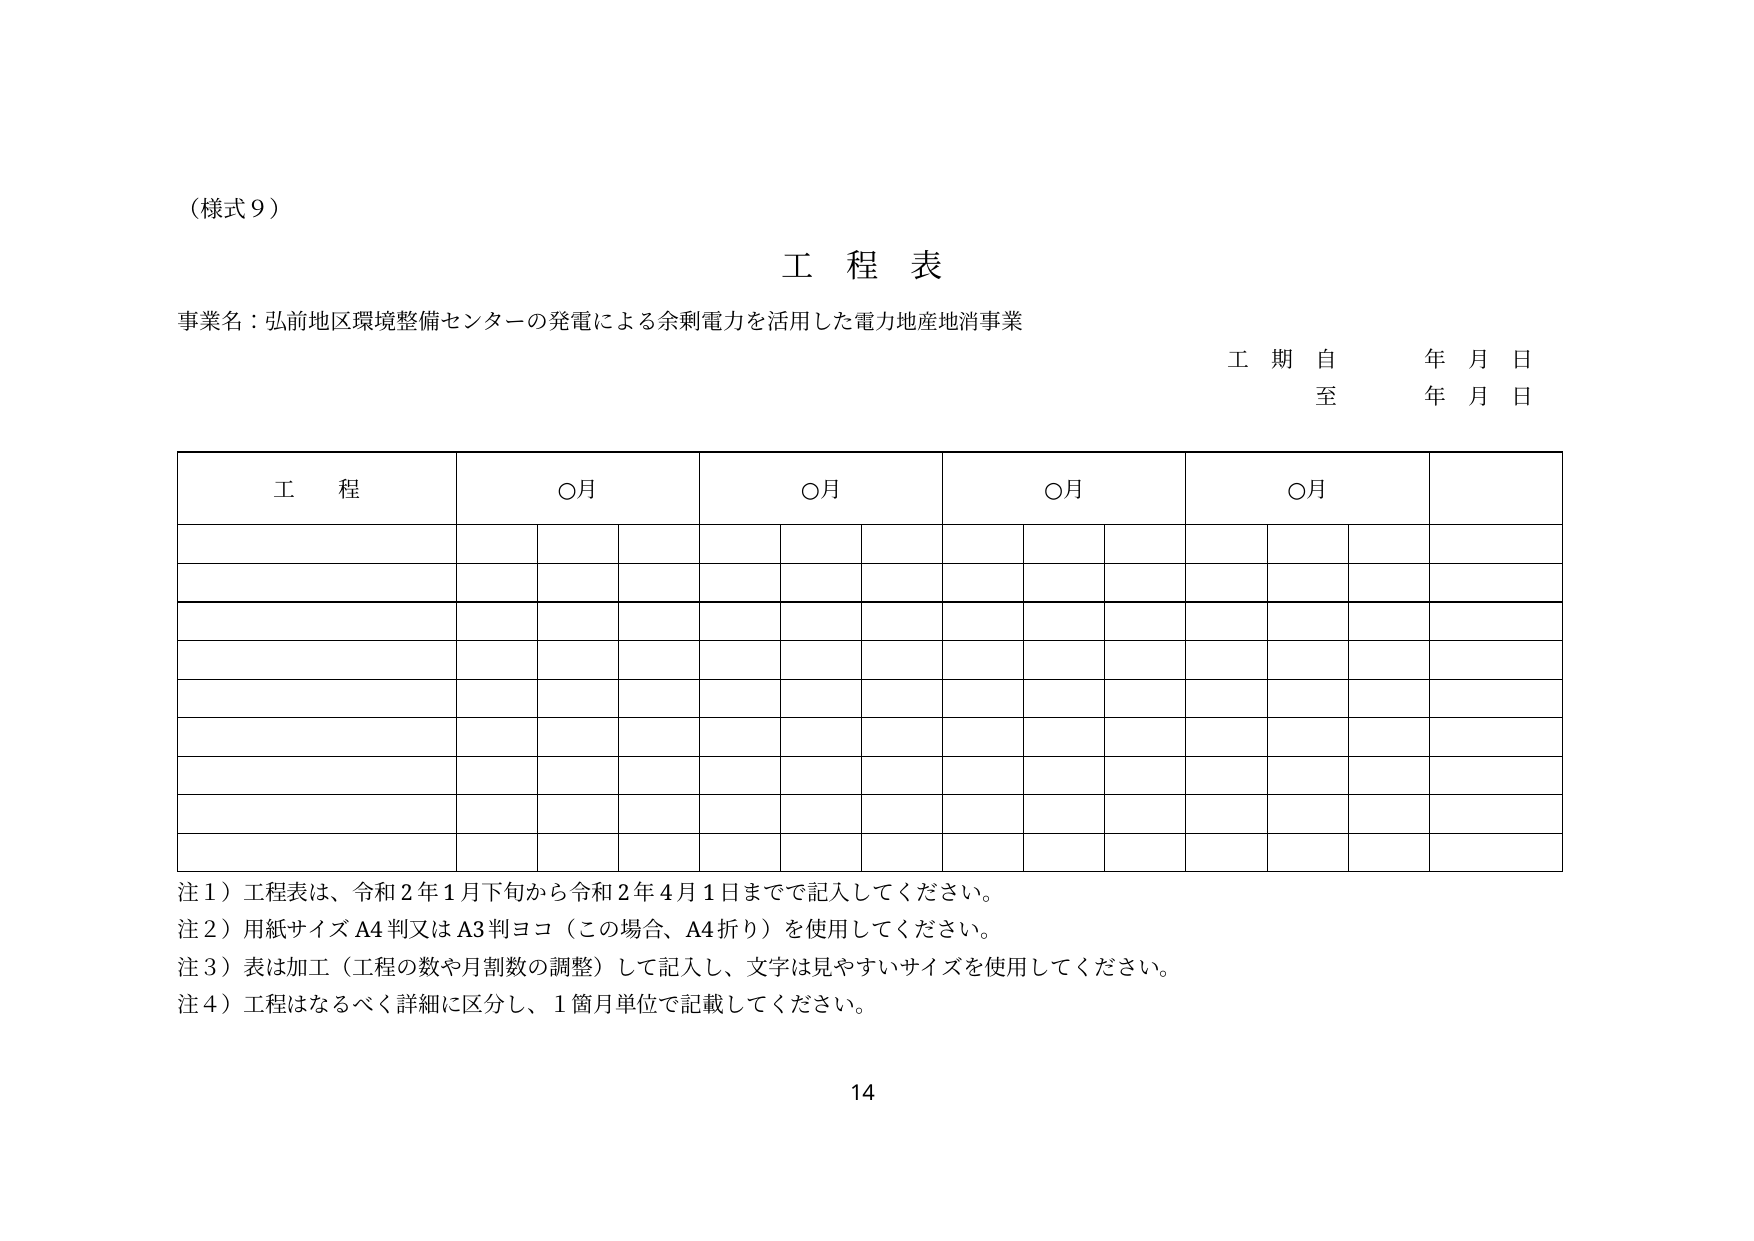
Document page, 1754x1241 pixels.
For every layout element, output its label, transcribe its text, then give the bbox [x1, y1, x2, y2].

table_cell [1024, 680, 1104, 717]
table_cell [457, 834, 537, 871]
table_cell [178, 834, 456, 871]
table_cell [1186, 795, 1267, 833]
table_cell [457, 795, 537, 833]
text 注２）用紙サイズA4判又はA3判ヨコ（この場合、A4折り）を使用してください。 [177, 910, 1547, 947]
text 事業名：弘前地区環境整備センターの発電による余剰電力を活用した電力地産地消事業 [177, 301, 1547, 339]
table_cell [781, 757, 861, 794]
table_cell [538, 564, 618, 601]
table_header ○月 [457, 453, 699, 524]
table_cell [943, 834, 1023, 871]
table_cell [862, 525, 942, 563]
table_cell [538, 795, 618, 833]
table_cell [538, 525, 618, 563]
table_cell [1349, 680, 1429, 717]
table_cell [1024, 525, 1104, 563]
table_cell [1349, 795, 1429, 833]
table_cell [1186, 603, 1267, 640]
table_cell [862, 757, 942, 794]
table_cell [619, 834, 699, 871]
text 注１）工程表は、令和2年1月下旬から令和2年4月1日までで記入してください。 [177, 872, 1547, 910]
table_cell [781, 603, 861, 640]
table_cell [862, 718, 942, 756]
table_cell [1268, 757, 1348, 794]
table_cell [619, 564, 699, 601]
text 工 期 自 年 月 日 [177, 339, 1547, 376]
table_cell [700, 834, 780, 871]
table_header ○月 [700, 453, 942, 524]
table_cell [862, 680, 942, 717]
table_cell [457, 564, 537, 601]
table_cell [178, 757, 456, 794]
table_cell [457, 680, 537, 717]
table_cell [1186, 718, 1267, 756]
text 工 程 表 [177, 226, 1547, 301]
table_cell [781, 641, 861, 678]
table_cell [1430, 834, 1562, 871]
table_cell [1105, 834, 1185, 871]
text （様式９） [177, 189, 1554, 226]
table_header ○月 [1186, 453, 1429, 524]
table_cell [1105, 680, 1185, 717]
table_cell [1024, 564, 1104, 601]
table_cell [619, 795, 699, 833]
table_cell [1349, 757, 1429, 794]
table_cell [1105, 525, 1185, 563]
table_cell [457, 718, 537, 756]
table_cell [1430, 641, 1562, 678]
table_cell [1268, 834, 1348, 871]
table_cell [619, 757, 699, 794]
table_cell [1430, 525, 1562, 563]
table_cell [1349, 834, 1429, 871]
table_cell [1349, 718, 1429, 756]
table_cell [178, 718, 456, 756]
table_cell [700, 757, 780, 794]
table_cell [781, 525, 861, 563]
table_cell [1186, 641, 1267, 678]
table_cell [178, 680, 456, 717]
table_cell [943, 641, 1023, 678]
table_cell [862, 603, 942, 640]
table_cell [1024, 795, 1104, 833]
table_cell [1024, 641, 1104, 678]
table_cell [700, 718, 780, 756]
table_cell [1186, 525, 1267, 563]
table_cell [1105, 757, 1185, 794]
table_cell [1430, 718, 1562, 756]
table_cell [1186, 564, 1267, 601]
table_cell [1105, 603, 1185, 640]
table_cell [1268, 795, 1348, 833]
table_cell [538, 680, 618, 717]
table_cell [538, 718, 618, 756]
table_cell [862, 564, 942, 601]
table_cell [1268, 680, 1348, 717]
table_cell [619, 603, 699, 640]
table_cell [1268, 718, 1348, 756]
table_cell [1349, 564, 1429, 601]
table_cell [538, 757, 618, 794]
table_cell [943, 795, 1023, 833]
table_cell [1430, 680, 1562, 717]
table_cell [457, 757, 537, 794]
table_cell [619, 641, 699, 678]
table_cell [1268, 641, 1348, 678]
table_cell [1349, 603, 1429, 640]
table_cell [1024, 834, 1104, 871]
table_cell [178, 525, 456, 563]
table_cell [1349, 525, 1429, 563]
table_cell [862, 641, 942, 678]
table_cell [700, 564, 780, 601]
table_cell [943, 680, 1023, 717]
table_cell [943, 564, 1023, 601]
table_cell [781, 795, 861, 833]
table_cell [1105, 564, 1185, 601]
table_cell [943, 603, 1023, 640]
table_cell [619, 680, 699, 717]
table_cell [1105, 795, 1185, 833]
table_cell [781, 718, 861, 756]
table_cell [700, 525, 780, 563]
table_cell [700, 603, 780, 640]
table_cell [943, 718, 1023, 756]
table_cell [457, 525, 537, 563]
table_cell [1024, 757, 1104, 794]
table_cell [1430, 757, 1562, 794]
table_header ○月 [943, 453, 1185, 524]
table_cell [781, 834, 861, 871]
table_cell [1430, 603, 1562, 640]
table_header 工 程 [178, 453, 456, 524]
table_cell [178, 795, 456, 833]
table_cell [1349, 641, 1429, 678]
table_header [1430, 453, 1562, 524]
table_cell [1105, 641, 1185, 678]
table_cell [781, 680, 861, 717]
table_cell [1186, 680, 1267, 717]
table_cell [1268, 603, 1348, 640]
text 至 年 月 日 [177, 376, 1547, 414]
table_cell [178, 641, 456, 678]
table_cell [943, 525, 1023, 563]
table_cell [1024, 718, 1104, 756]
table_cell [862, 834, 942, 871]
table_cell [1268, 525, 1348, 563]
table_cell [178, 564, 456, 601]
table_cell [943, 757, 1023, 794]
table_cell [1105, 718, 1185, 756]
table_cell [781, 564, 861, 601]
table_cell [538, 603, 618, 640]
table_cell [178, 603, 456, 640]
table_cell [700, 680, 780, 717]
table_cell [619, 525, 699, 563]
table_cell [1024, 603, 1104, 640]
text 注３）表は加工（工程の数や月割数の調整）して記入し、文字は見やすいサイズを使用してください。 [177, 947, 1547, 985]
table_cell [1430, 795, 1562, 833]
table_cell [700, 641, 780, 678]
table_cell [538, 834, 618, 871]
table_cell [1186, 834, 1267, 871]
table_cell [1268, 564, 1348, 601]
table_cell [700, 795, 780, 833]
table_cell [1186, 757, 1267, 794]
table_cell [619, 718, 699, 756]
table_cell [538, 641, 618, 678]
table_cell [1430, 564, 1562, 601]
table_cell [457, 603, 537, 640]
table_cell [862, 795, 942, 833]
text 注４）工程はなるべく詳細に区分し、１箇月単位で記載してください。 [177, 985, 1547, 1022]
table_cell [457, 641, 537, 678]
